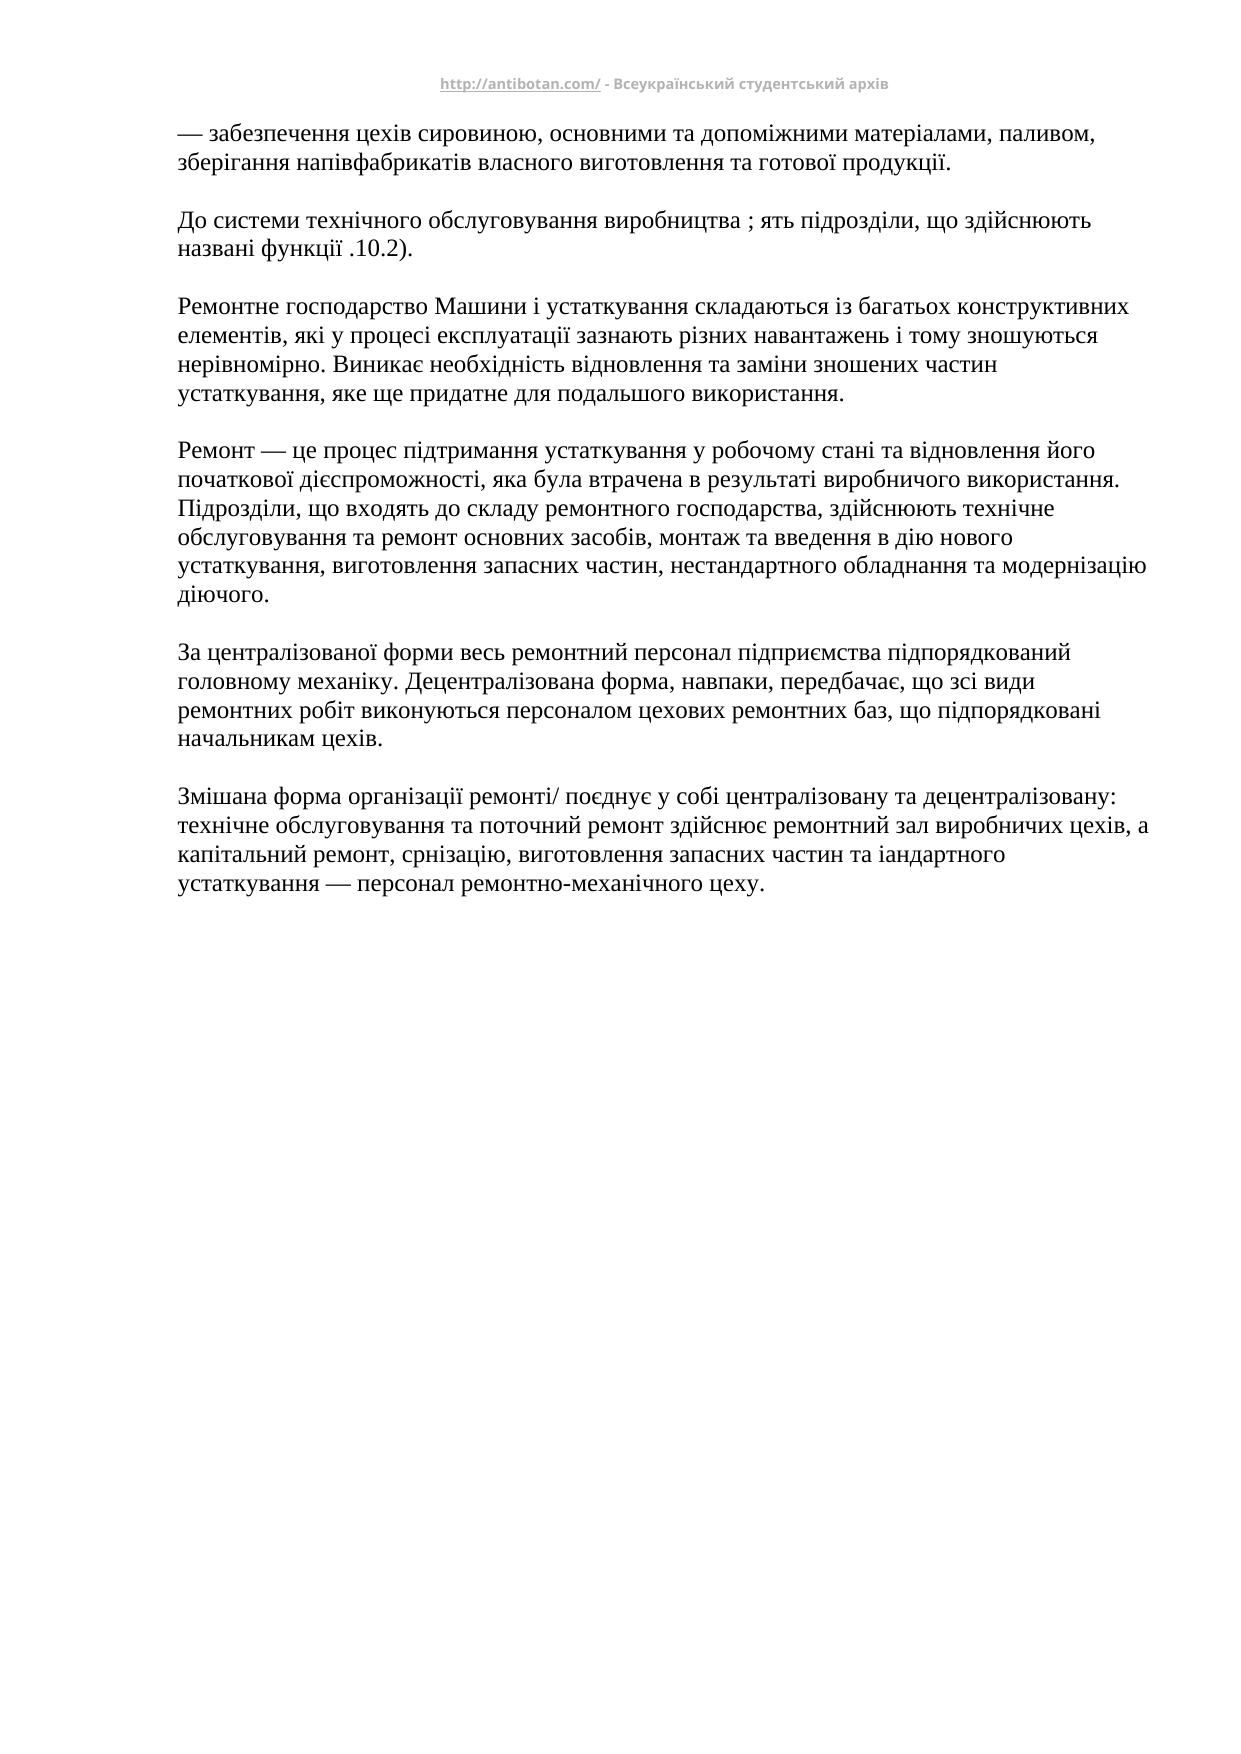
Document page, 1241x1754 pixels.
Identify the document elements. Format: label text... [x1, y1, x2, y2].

text До системи технічного обслуговування виробництва ; ять підрозділи, що здійснюють названі функції .10.2). [177, 205, 1152, 262]
text — забезпечення цехів сировиною, основними та допоміжними матеріалами, паливом, зберігання напівфабрикатів власного виготовлення та готової продукції. [177, 118, 1152, 176]
text Ремонт — це процес підтримання устаткування у робочому стані та відновлення його початкової дієспроможності, яка була втрачена в результаті виробничого використання. Підрозділи, що входять до складу ремонтного господарства, здійснюють технічне обслуговування та ремонт основних засобів, монтаж та введення в дію нового устаткування, виготовлення запасних частин, нестандартного обладнання та модернізацію діючого. [177, 436, 1152, 608]
text За централізованої форми весь ремонтний персонал підприємства підпорядкований головному механіку. Децентралізована форма, навпаки, передбачає, що зсі види ремонтних робіт виконуються персоналом цехових ремонтних баз, що підпорядковані начальникам цехів. [177, 637, 1152, 752]
text Змішана форма організації ремонті/ поєднує у собі централізовану та децентралізовану: технічне обслуговування та поточний ремонт здійснює ремонтний зал виробничих цехів, а капітальний ремонт, срнізацію, виготовлення запасних частин та іандартного устаткування — персонал ремонтно-механічного цеху. [177, 781, 1152, 896]
text Ремонтне господарство Машини і устаткування складаються із багатьох конструктивних елементів, які у процесі експлуатації зазнають різних навантажень і тому зношуються нерівномірно. Виникає необхідність відновлення та заміни зношених частин устаткування, яке ще придатне для подальшого використання. [177, 291, 1152, 406]
